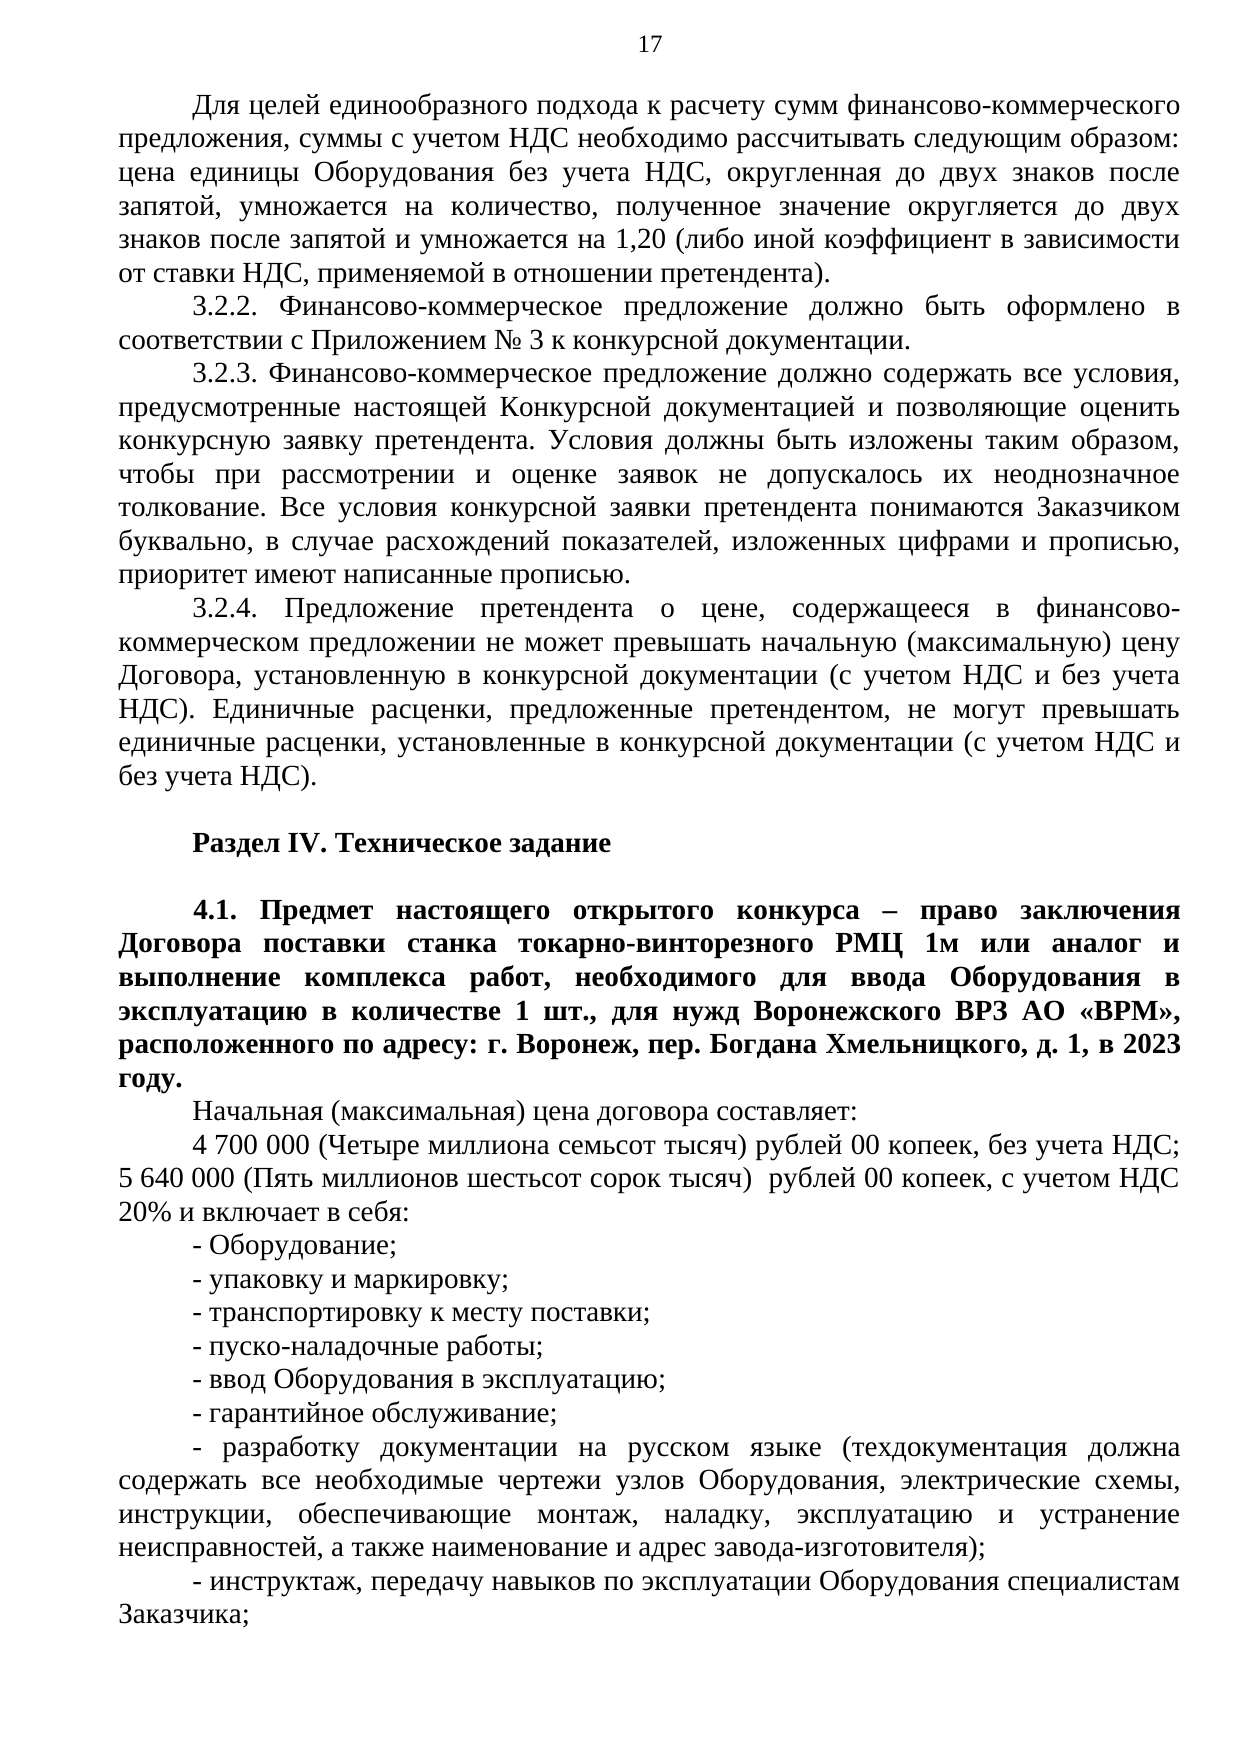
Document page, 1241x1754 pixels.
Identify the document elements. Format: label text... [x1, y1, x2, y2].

list - разработку документации на русском языке (техдокументация должна содержать все необходимые чертежи узлов Оборудования, электрические схемы, инструкции, обеспечивающие монтаж, наладку, эксплуатацию и устранение неисправностей, а также наименование и адрес завода-изготовителя); [118, 1429, 1181, 1563]
list 3.2.4. Предложение претендента о цене, содержащееся в финансово-коммерческом предложении не может превышать начальную (максимальную) цену Договора, установленную в конкурсной документации (с учетом НДС и без учета НДС). Единичные расценки, предложенные претендентом, не могут превышать единичные расценки, установленные в конкурсной документации (с учетом НДС и без учета НДС). [118, 590, 1181, 791]
list Для целей единообразного подхода к расчету сумм финансово-коммерческого предложения, суммы с учетом НДС необходимо рассчитывать следующим образом: цена единицы Оборудования без учета НДС, округленная до двух знаков после запятой, умножается на количество, полученное значение округляется до двух знаков после запятой и умножается на 1,20 (либо иной коэффициент в зависимости от ставки НДС, применяемой в отношении претендента). [118, 87, 1181, 288]
list - транспортировку к месту поставки; [118, 1294, 1181, 1328]
list - инструктаж, передачу навыков по эксплуатации Оборудования специалистам Заказчика; [118, 1563, 1181, 1630]
list 3.2.3. Финансово-коммерческое предложение должно содержать все условия, предусмотренные настоящей Конкурсной документацией и позволяющие оценить конкурсную заявку претендента. Условия должны быть изложены таким образом, чтобы при рассмотрении и оценке заявок не допускалось их неоднозначное толкование. Все условия конкурсной заявки претендента понимаются Заказчиком буквально, в случае расхождений показателей, изложенных цифрами и прописью, приоритет имеют написанные прописью. [118, 355, 1181, 590]
text 4 700 000 (Четыре миллиона семьсот тысяч) рублей 00 копеек, без учета НДС; 5 640 000 (Пять миллионов шестьсот сорок тысяч) рублей 00 копеек, с учетом НДС 20% и включает в себя: [118, 1127, 1181, 1227]
list - пуско-наладочные работы; [118, 1328, 1181, 1362]
text Начальная (максимальная) цена договора составляет: [118, 1093, 1181, 1127]
list - ввод Оборудования в эксплуатацию; [118, 1362, 1181, 1395]
text 4.1. Предмет настоящего открытого конкурса – право заключения Договора поставки станка токарно-винторезного РМЦ 1м или аналог и выполнение комплекса работ, необходимого для ввода Оборудования в эксплуатацию в количестве 1 шт., для нужд Воронежского ВРЗ АО «ВРМ», расположенного по адресу: г. Воронеж, пер. Богдана Хмельницкого, д. 1, в 2023 году. [118, 892, 1181, 1093]
list 3.2.2. Финансово-коммерческое предложение должно быть оформлено в соответствии с Приложением № 3 к конкурсной документации. [118, 288, 1181, 355]
list - гарантийное обслуживание; [118, 1395, 1181, 1429]
list - упаковку и маркировку; [118, 1261, 1181, 1294]
text - Оборудование; [118, 1227, 1181, 1261]
text Раздел IV. Техническое задание [118, 825, 1181, 858]
